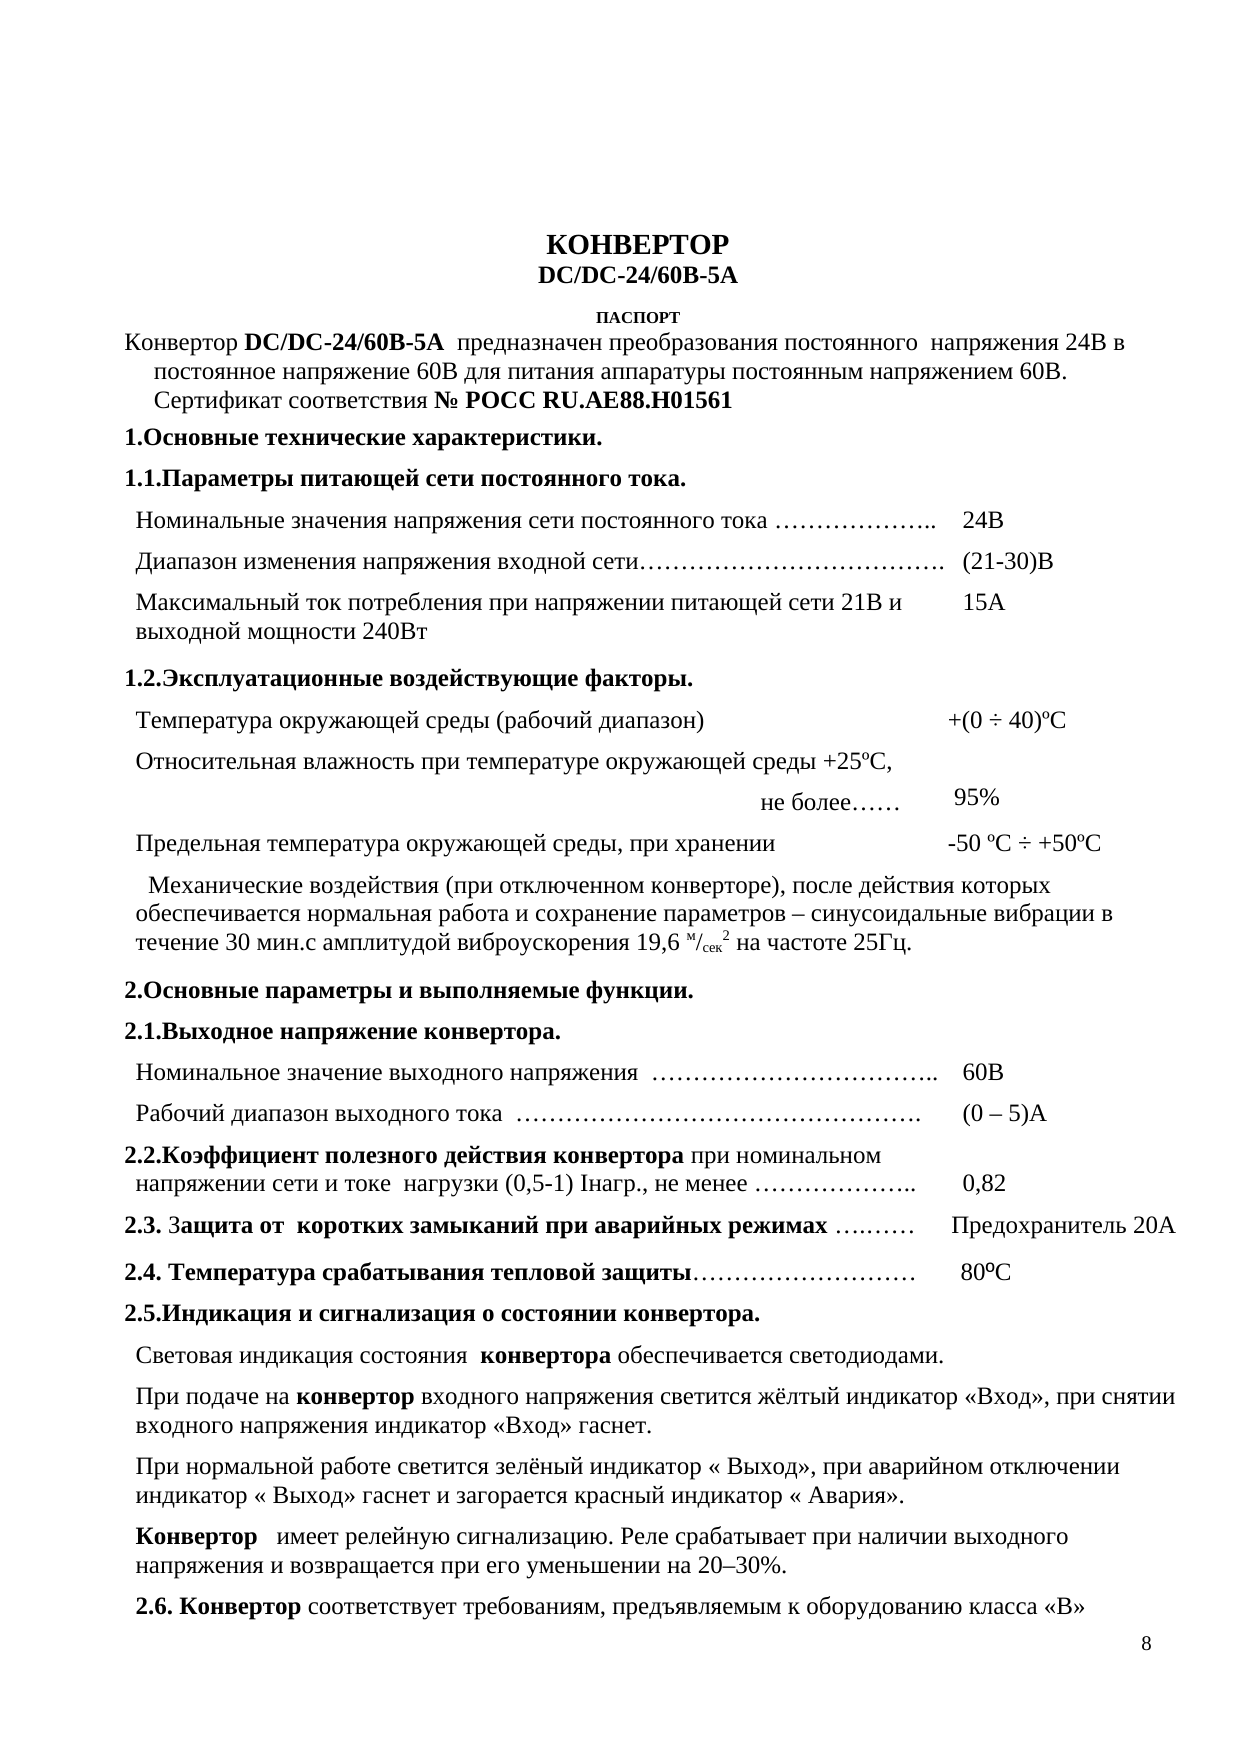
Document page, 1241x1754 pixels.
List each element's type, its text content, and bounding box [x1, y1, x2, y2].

table_header Световая индикация состояния конвертора обеспечивается светодиодами. [124, 1340, 1187, 1381]
text 1.1.Параметры питающей сети постоянного тока. [124, 463, 1152, 492]
text Сертификат соответствия № РОСС RU.AE88.H01561 [124, 385, 1152, 414]
list Конвертор DC/DC-24/60B-5А предназначен преобразования постоянного напряжения 24В в постоянное напряжение 60В для питания аппаратуры постоянным напряжением 60В. [124, 327, 1152, 385]
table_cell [124, 1591, 1187, 1620]
table_header 24В [951, 505, 1202, 546]
table_header 60В [951, 1057, 1187, 1098]
text 2.4. Температура срабатывания тепловой защиты……………………… 80ºС [124, 1257, 1152, 1286]
list КОНВЕРТОР [124, 227, 1152, 260]
table_cell (0 – 5)А [951, 1099, 1187, 1140]
table_cell -50 ºС ÷ +50ºС [936, 829, 1187, 870]
table_cell 2.2.Коэффициент полезного действия конвертора при номинальном напряжении сети и токе нагрузки (0,5-1) Iнагр., не менее ……………….. [124, 1140, 951, 1210]
table_header Температура окружающей среды (рабочий диапазон) [124, 705, 936, 746]
table_cell При подаче на конвертор входного напряжения светится жёлтый индикатор «Вход», при снятии входного напряжения индикатор «Вход» гаснет. [124, 1381, 1187, 1451]
table_cell (21-30)В [951, 546, 1202, 587]
table_cell Диапазон изменения напряжения входной сети………………………………. [124, 546, 951, 587]
table_cell Рабочий диапазон выходного тока …………………………………………. [124, 1099, 951, 1140]
text 2.5.Индикация и сигнализация о состоянии конвертора. [124, 1298, 1152, 1327]
text ПАСПОРТ [124, 308, 1152, 327]
table_cell При нормальной работе светится зелёный индикатор « Выход», при аварийном отключении индикатор « Выход» гаснет и загорается красный индикатор « Авария». Конвертор имеет релейную сигнализацию. Реле срабатывает при наличии выходного напряжения и возвращается при его уменьшении на 20–30%. [124, 1451, 1187, 1591]
table_header Номинальные значения напряжения сети постоянного тока ……………….. [124, 505, 951, 546]
text 1.2.Эксплуатационные воздействующие факторы. [124, 663, 1152, 692]
table_header Номинальное значение выходного напряжения …………………………….. [124, 1057, 951, 1098]
text 2.Основные параметры и выполняемые функции. [124, 975, 1152, 1003]
table_cell Предохранитель 20А [951, 1210, 1187, 1251]
text 2.1.Выходное напряжение конвертора. [124, 1016, 1152, 1045]
table_cell Предельная температура окружающей среды, при хранении [124, 829, 936, 870]
table_cell Максимальный ток потребления при напряжении питающей сети 21В и выходной мощности 240Вт [124, 587, 951, 657]
text 1.Основные технические характеристики. [124, 422, 1152, 451]
table_cell 2.3. Защита от коротких замыканий при аварийных режимах ….…… [124, 1210, 951, 1251]
table_cell 15А [951, 587, 1202, 657]
table_cell Механические воздействия (при отключенном конверторе), после действия которых обеспечивается нормальная работа и сохранение параметров – синусоидальные вибрации в течение 30 мин.с амплитудой виброускорения 19,6 м/сек2 на частоте 25Гц. [124, 870, 1158, 968]
list DC/DC-24/60B-5А [124, 260, 1152, 289]
table_cell 0,82 [951, 1140, 1187, 1210]
table_cell 95% [936, 746, 1187, 828]
table_header +(0 ÷ 40)ºС [936, 705, 1187, 746]
table_cell Относительная влажность при температуре окружающей среды +25ºС, не более…… [124, 746, 936, 828]
